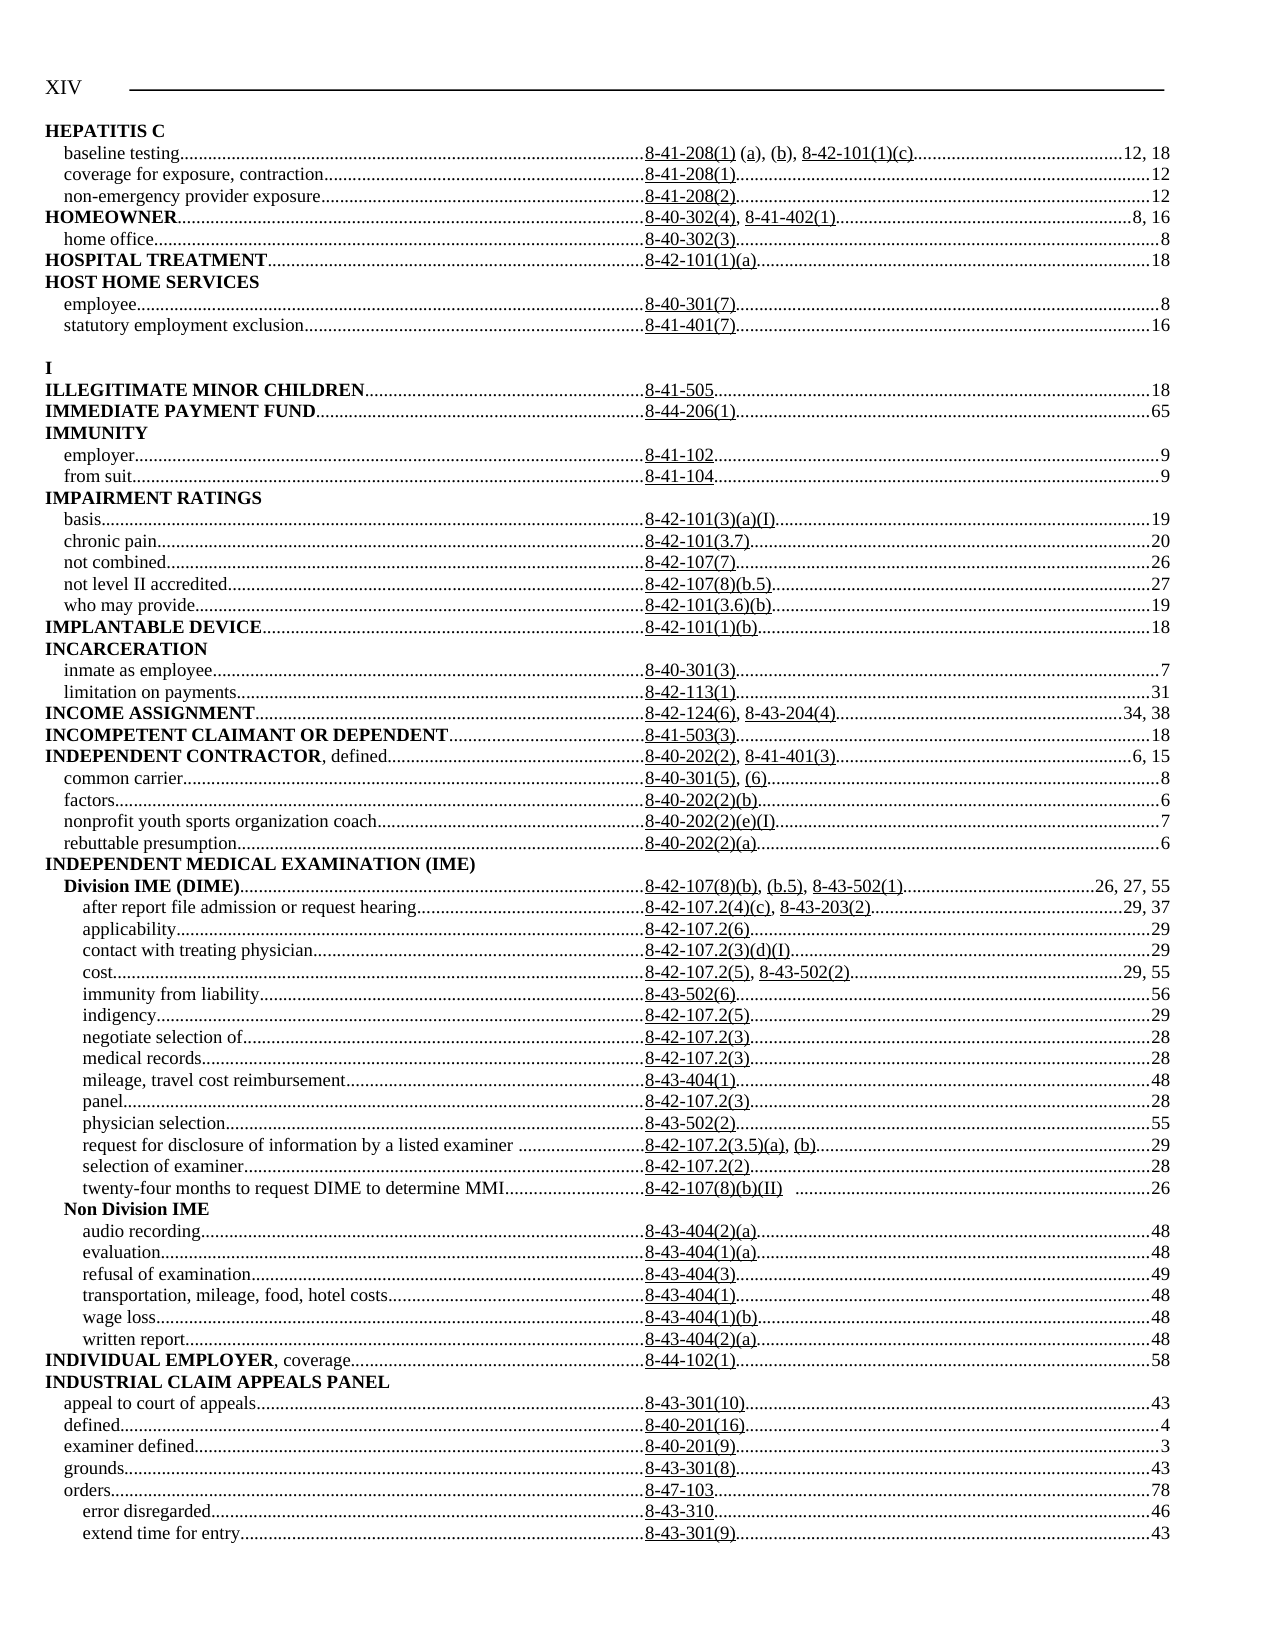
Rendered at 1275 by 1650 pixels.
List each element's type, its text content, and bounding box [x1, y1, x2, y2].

text INCARCERATION [45, 637, 1215, 659]
text statutory employment exclusion 8-41-401(7) 16 [45, 314, 1215, 336]
text after report file admission or request hearing 8-42-107.2(4)(c), 8-43-203(2) 29, 37 [45, 896, 1215, 918]
text from suit 8-41-104 9 [45, 465, 1215, 487]
text baseline testing 8-41-208(1) (a), (b), 8-42-101(1)(c) 12, 18 [64, 142, 1215, 163]
text ILLEGITIMATE MINOR CHILDREN 8-41-505 18 [45, 379, 1215, 400]
text chronic pain 8-42-101(3.7) 20 [45, 530, 1215, 551]
text coverage for exposure, contraction 8-41-208(1) 12 [64, 163, 1215, 185]
text rebuttable presumption 8-40-202(2)(a) 6 [45, 832, 1215, 853]
text HEPATITIS C [45, 120, 1215, 142]
text non-emergency provider exposure 8-41-208(2) 12 [64, 185, 1215, 206]
text contact with treating physician 8-42-107.2(3)(d)(I) 29 [45, 939, 1215, 961]
text INDEPENDENT MEDICAL EXAMINATION (IME) [45, 853, 1215, 875]
text HOSPITAL TREATMENT 8-42-101(1)(a) 18 [45, 249, 1215, 271]
text INCOMPETENT CLAIMANT OR DEPENDENT 8-41-503(3) 18 [45, 724, 1215, 745]
text INDEPENDENT CONTRACTOR, defined 8-40-202(2), 8-41-401(3) 6, 15 [45, 745, 1215, 767]
text I [45, 357, 1215, 379]
text common carrier 8-40-301(5), (6) 8 [45, 767, 1215, 788]
text cost 8-42-107.2(5), 8-43-502(2) 29, 55 [45, 961, 1215, 982]
text Division IME (DIME) 8-42-107(8)(b), (b.5), 8-43-502(1) 26, 27, 55 [45, 875, 1215, 896]
text INCOME ASSIGNMENT 8-42-124(6), 8-43-204(4) 34, 38 [45, 702, 1215, 724]
text employer 8-41-102 9 [45, 443, 1215, 465]
text employee 8-40-301(7) 8 [45, 292, 1215, 314]
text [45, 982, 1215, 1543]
text basis 8-42-101(3)(a)(I) 19 [45, 508, 1215, 530]
text who may provide 8-42-101(3.6)(b) 19 [45, 594, 1215, 616]
text home office 8-40-302(3) 8 [45, 228, 1215, 249]
text limitation on payments 8-42-113(1) 31 [45, 681, 1215, 702]
text applicability 8-42-107.2(6) 29 [45, 918, 1215, 939]
text HOST HOME SERVICES [45, 271, 1215, 292]
text IMMEDIATE PAYMENT FUND 8-44-206(1) 65 [45, 400, 1215, 422]
text not combined 8-42-107(7) 26 [45, 551, 1215, 573]
text nonprofit youth sports organization coach 8-40-202(2)(e)(I) 7 [45, 810, 1215, 832]
text factors 8-40-202(2)(b) 6 [45, 788, 1215, 810]
text HOMEOWNER 8-40-302(4), 8-41-402(1) 8, 16 [45, 206, 1215, 228]
text IMPAIRMENT RATINGS [45, 487, 1215, 508]
text IMPLANTABLE DEVICE 8-42-101(1)(b) 18 [45, 616, 1215, 637]
text inmate as employee 8-40-301(3) 7 [45, 659, 1215, 681]
text IMMUNITY [45, 422, 1215, 443]
text not level II accredited 8-42-107(8)(b.5) 27 [45, 573, 1215, 594]
